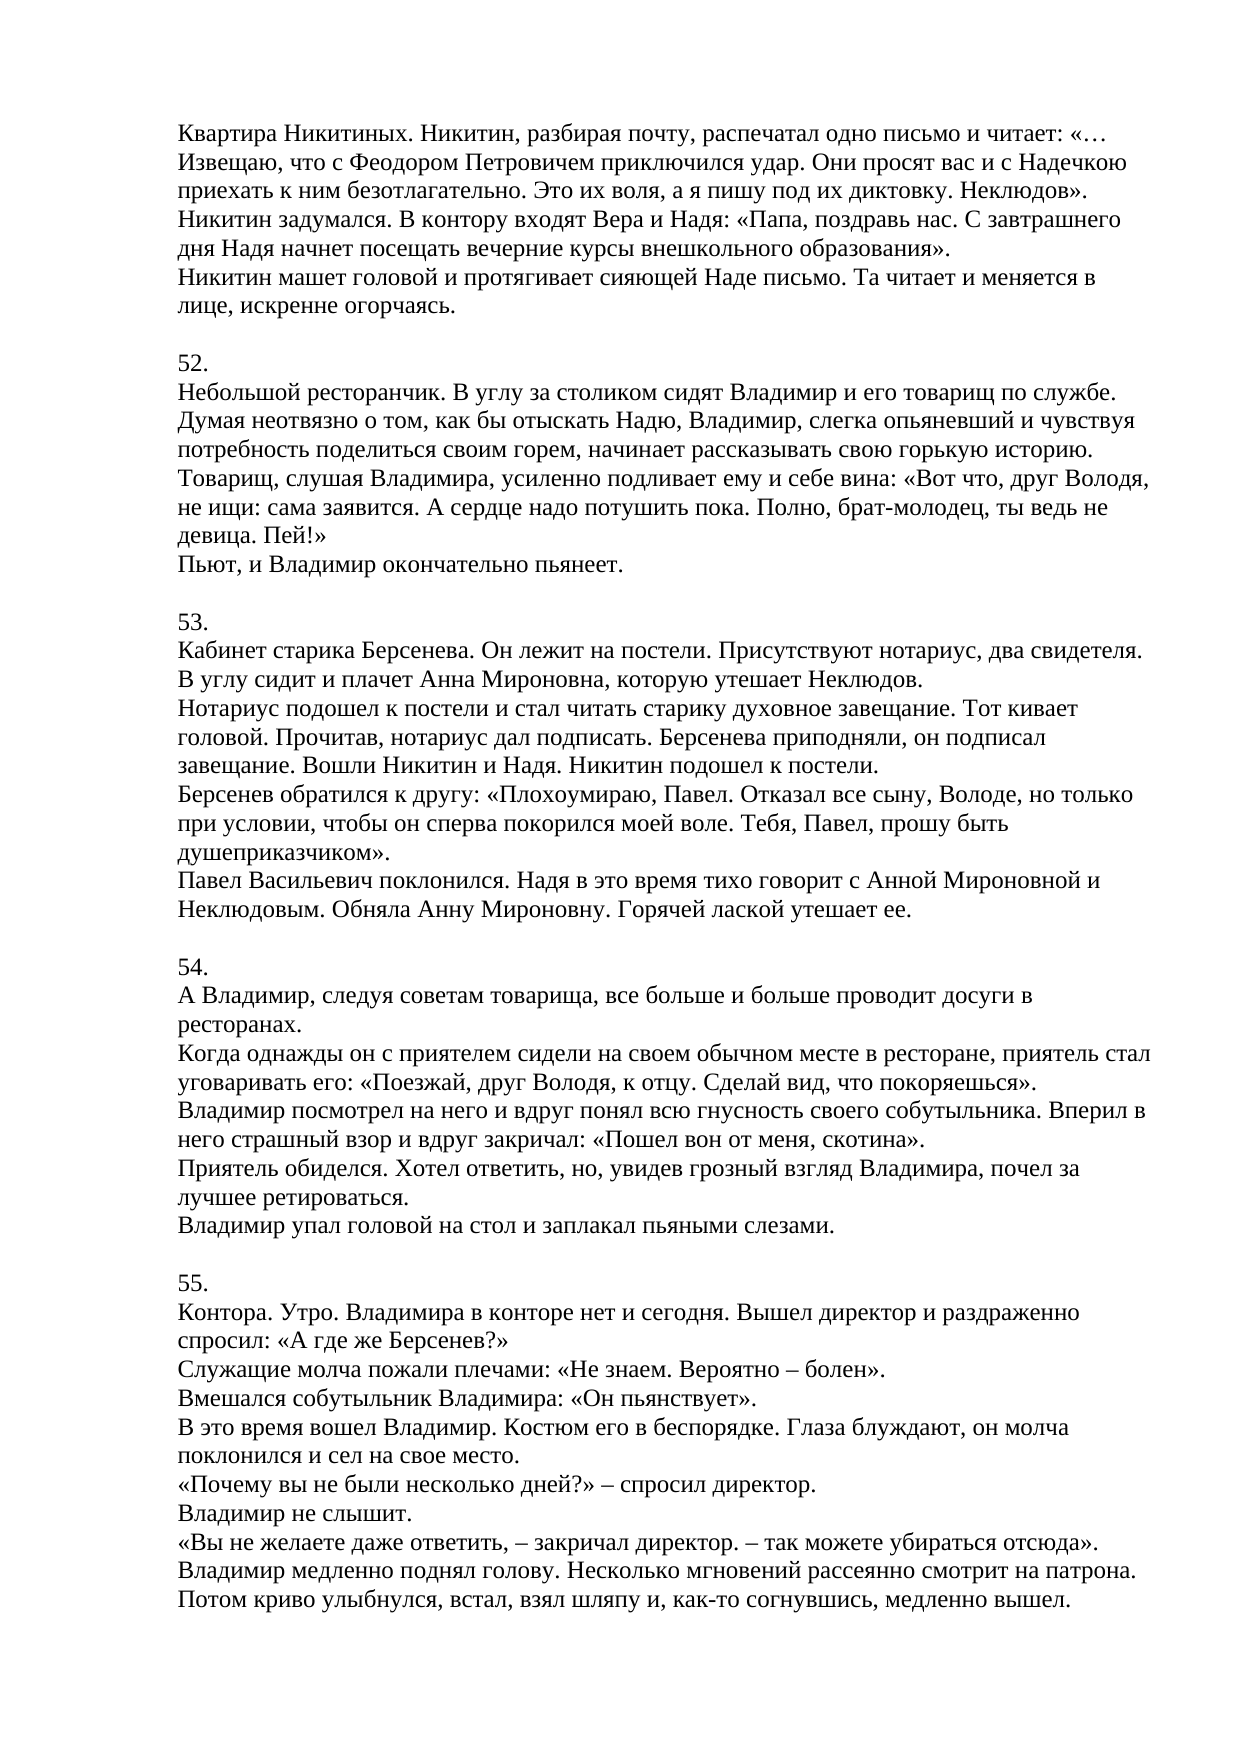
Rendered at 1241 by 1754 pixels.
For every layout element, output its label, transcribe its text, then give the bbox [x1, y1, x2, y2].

text Пьют, и Владимир окончательно пьянеет. [177, 549, 1152, 578]
text Владимир посмотрел на него и вдруг понял всю гнусность своего собутыльника. Вперил в него страшный взор и вдруг закричал: «Пошел вон от меня, скотина». [177, 1096, 1152, 1153]
text «Вы не желаете даже ответить, – закричал директор. – так можете убираться отсюда». [177, 1527, 1152, 1556]
text Вмешался собутыльник Владимира: «Он пьянствует». [177, 1383, 1152, 1412]
text «Почему вы не были несколько дней?» – спросил директор. [177, 1469, 1152, 1498]
text Небольшой ресторанчик. В углу за столиком сидят Владимир и его товарищ по службе. [177, 377, 1152, 406]
text Контора. Утро. Владимира в конторе нет и сегодня. Вышел директор и раздраженно спросил: «А где же Берсенев?» [177, 1297, 1152, 1354]
text 52. [177, 348, 1152, 377]
text Служащие молча пожали плечами: «Не знаем. Вероятно – болен». [177, 1354, 1152, 1383]
text 53. [177, 607, 1152, 636]
text В это время вошел Владимир. Костюм его в беспорядке. Глаза блуждают, он молча поклонился и сел на свое место. [177, 1412, 1152, 1469]
text Никитин задумался. В контору входят Вера и Надя: «Папа, поздравь нас. С завтрашнего дня Надя начнет посещать вечерние курсы внешкольного образования». [177, 204, 1152, 262]
text Приятель обиделся. Хотел ответить, но, увидев грозный взгляд Владимира, почел за лучшее ретироваться. [177, 1153, 1152, 1211]
text А Владимир, следуя советам товарища, все больше и больше проводит досуги в ресторанах. [177, 981, 1152, 1038]
text 54. [177, 952, 1152, 981]
text Владимир медленно поднял голову. Несколько мгновений рассеянно смотрит на патрона. Потом криво улыбнулся, встал, взял шляпу и, как-то согнувшись, медленно вышел. [177, 1556, 1152, 1613]
text Когда однажды он с приятелем сидели на своем обычном месте в ресторане, приятель стал уговаривать его: «Поезжай, друг Володя, к отцу. Сделай вид, что покоряешься». [177, 1038, 1152, 1096]
text Квартира Никитиных. Никитин, разбирая почту, распечатал одно письмо и читает: «…Извещаю, что с Феодором Петровичем приключился удар. Они просят вас и с Надечкою приехать к ним безотлагательно. Это их воля, а я пишу под их диктовку. Неклюдов». [177, 118, 1152, 204]
text Нотариус подошел к постели и стал читать старику духовное завещание. Тот кивает головой. Прочитав, нотариус дал подписать. Берсенева приподняли, он подписал завещание. Вошли Никитин и Надя. Никитин подошел к постели. [177, 693, 1152, 779]
text Павел Васильевич поклонился. Надя в это время тихо говорит с Анной Мироновной и Неклюдовым. Обняла Анну Мироновну. Горячей лаской утешает ее. [177, 866, 1152, 923]
text Владимир не слышит. [177, 1498, 1152, 1527]
text 55. [177, 1268, 1152, 1297]
text Кабинет старика Берсенева. Он лежит на постели. Присутствуют нотариус, два свидетеля. В углу сидит и плачет Анна Мироновна, которую утешает Неклюдов. [177, 636, 1152, 693]
text Думая неотвязно о том, как бы отыскать Надю, Владимир, слегка опьяневший и чувствуя потребность поделиться своим горем, начинает рассказывать свою горькую историю. Товарищ, слушая Владимира, усиленно подливает ему и себе вина: «Вот что, друг Володя, не ищи: сама заявится. А сердце надо потушить пока. Полно, брат-молодец, ты ведь не девица. Пей!» [177, 406, 1152, 549]
text Никитин машет головой и протягивает сияющей Наде письмо. Та читает и меняется в лице, искренне огорчаясь. [177, 262, 1152, 319]
text Берсенев обратился к другу: «Плохоумираю, Павел. Отказал все сыну, Володе, но только при условии, чтобы он сперва покорился моей воле. Тебя, Павел, прошу быть душеприказчиком». [177, 779, 1152, 866]
text Владимир упал головой на стол и заплакал пьяными слезами. [177, 1211, 1152, 1239]
